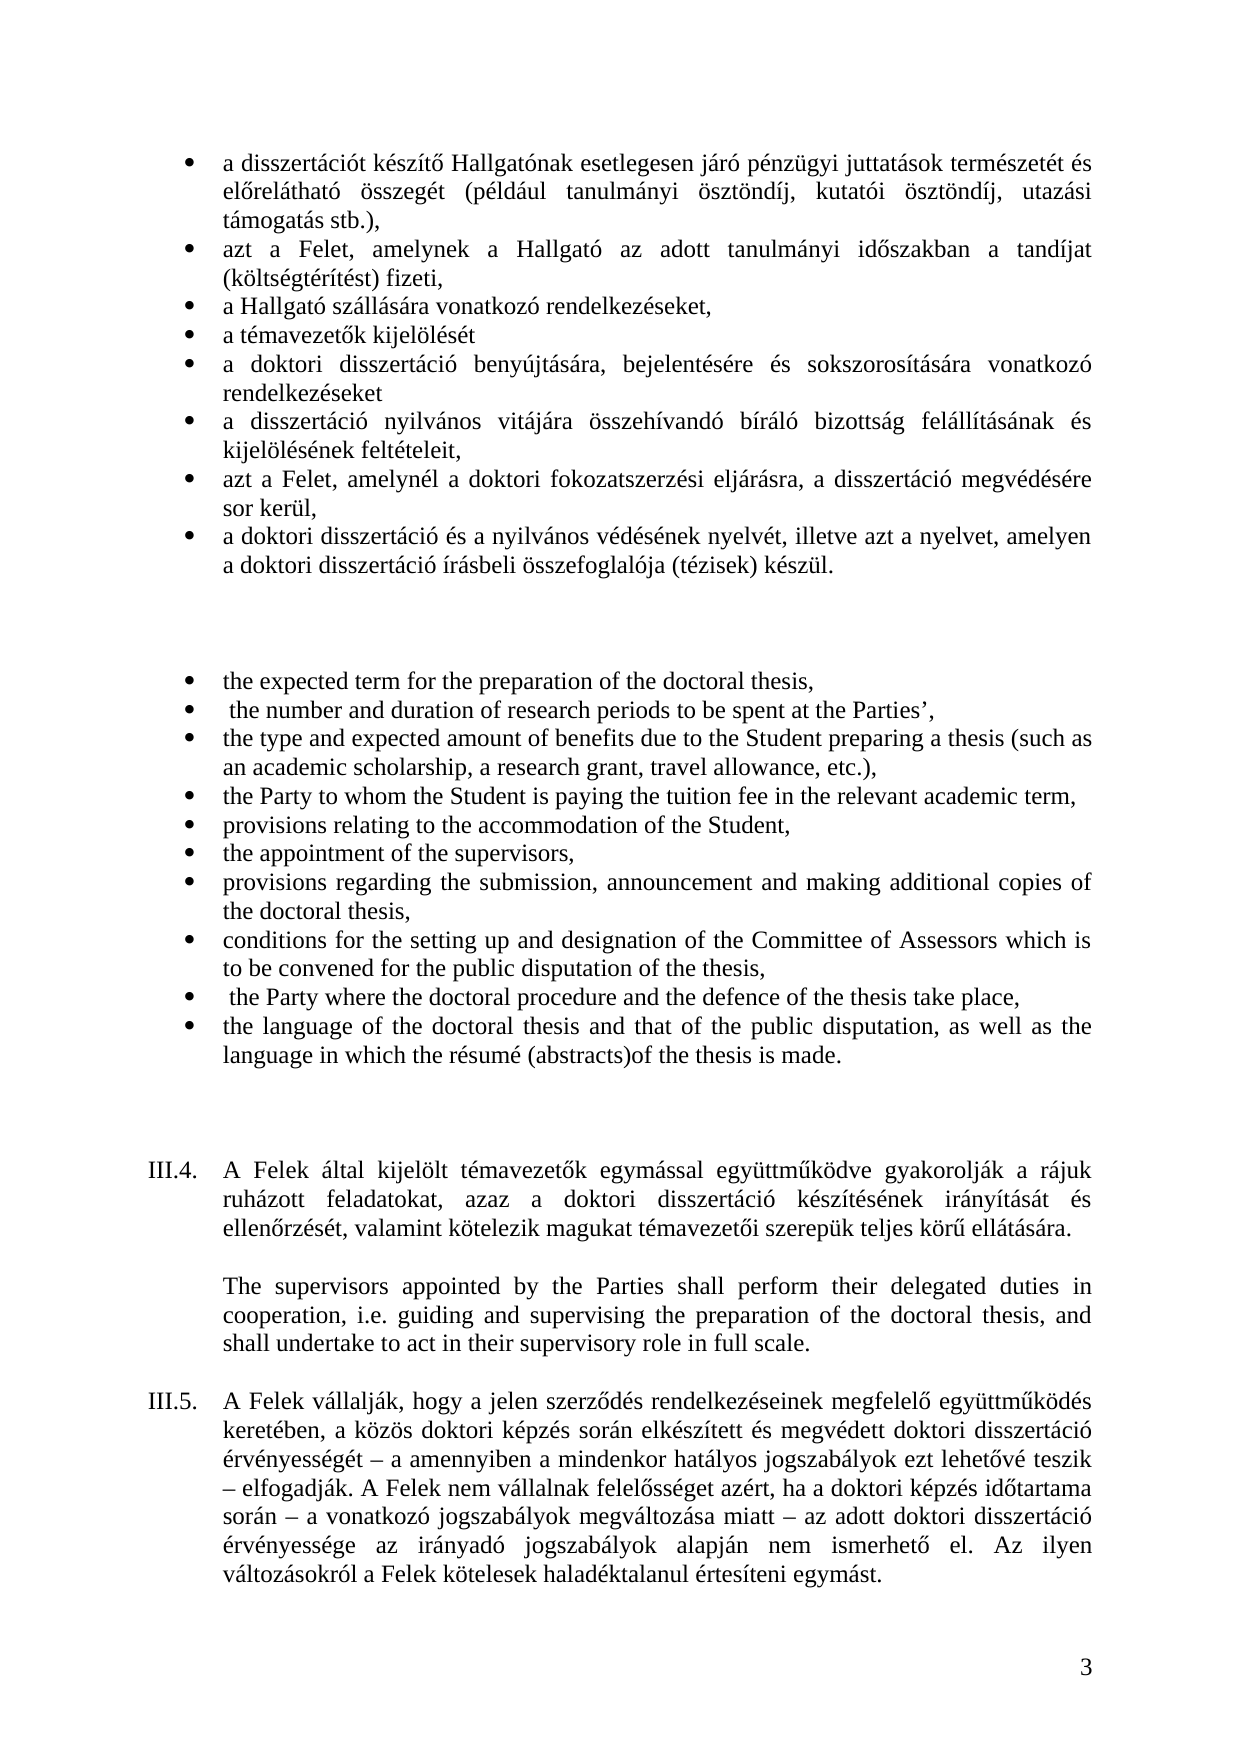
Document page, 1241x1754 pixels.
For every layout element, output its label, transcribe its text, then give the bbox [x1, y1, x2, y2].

list a disszertáció nyilvános vitájára összehívandó bíráló bizottság felállításának és kijelölésének feltételeit, [185, 406, 1093, 464]
list provisions regarding the submission, announcement and making additional copies of the doctoral thesis, [185, 867, 1093, 925]
list the expected term for the preparation of the doctoral thesis, [185, 666, 1093, 695]
list a témavezetők kijelölését [185, 320, 1093, 349]
list azt a Felet, amelynek a Hallgató az adott tanulmányi időszakban a tandíjat (költségtérítést) fizeti, [185, 234, 1093, 291]
list a Hallgató szállására vonatkozó rendelkezéseket, [185, 291, 1093, 320]
list the appointment of the supervisors, [185, 838, 1093, 867]
list a disszertációt készítő Hallgatónak esetlegesen járó pénzügyi juttatások természetét és előrelátható összegét (például tanulmányi ösztöndíj, kutatói ösztöndíj, utazási támogatás stb.), [185, 148, 1093, 234]
text III.4. A Felek által kijelölt témavezetők egymással együttműködve gyakorolják a rájuk ruházott feladatokat, azaz a doktori disszertáció készítésének irányítását és ellenőrzését, valamint kötelezik magukat témavezetői szerepük teljes körű ellátására. [148, 1156, 1093, 1242]
list the type and expected amount of benefits due to the Student preparing a thesis (such as an academic scholarship, a research grant, travel allowance, etc.), [185, 723, 1093, 781]
list azt a Felet, amelynél a doktori fokozatszerzési eljárásra, a disszertáció megvédésére sor kerül, [185, 464, 1093, 521]
list provisions relating to the accommodation of the Student, [185, 810, 1093, 838]
list the number and duration of research periods to be spent at the Parties’, [185, 695, 1093, 723]
list conditions for the setting up and designation of the Committee of Assessors which is to be convened for the public disputation of the thesis, [185, 925, 1093, 982]
list the Party where the doctoral procedure and the defence of the thesis take place, [185, 982, 1093, 1011]
text III.5. A Felek vállalják, hogy a jelen szerződés rendelkezéseinek megfelelő együttműködés keretében, a közös doktori képzés során elkészített és megvédett doktori disszertáció érvényességét – a amennyiben a mindenkor hatályos jogszabályok ezt lehetővé teszik – elfogadják. A Felek nem vállalnak felelősséget azért, ha a doktori képzés időtartama során – a vonatkozó jogszabályok megváltozása miatt – az adott doktori disszertáció érvényessége az irányadó jogszabályok alapján nem ismerhető el. Az ilyen változásokról a Felek kötelesek haladéktalanul értesíteni egymást. [148, 1386, 1093, 1588]
list the language of the doctoral thesis and that of the public disputation, as well as the language in which the résumé (abstracts)of the thesis is made. [185, 1011, 1093, 1068]
list the Party to whom the Student is paying the tuition fee in the relevant academic term, [185, 781, 1093, 810]
text The supervisors appointed by the Parties shall perform their delegated duties in cooperation, i.e. guiding and supervising the preparation of the doctoral thesis, and shall undertake to act in their supervisory role in full scale. [148, 1271, 1093, 1357]
list a doktori disszertáció benyújtására, bejelentésére és sokszorosítására vonatkozó rendelkezéseket [185, 349, 1093, 406]
list a doktori disszertáció és a nyilvános védésének nyelvét, illetve azt a nyelvet, amelyen a doktori disszertáció írásbeli összefoglalója (tézisek) készül. [185, 521, 1093, 579]
